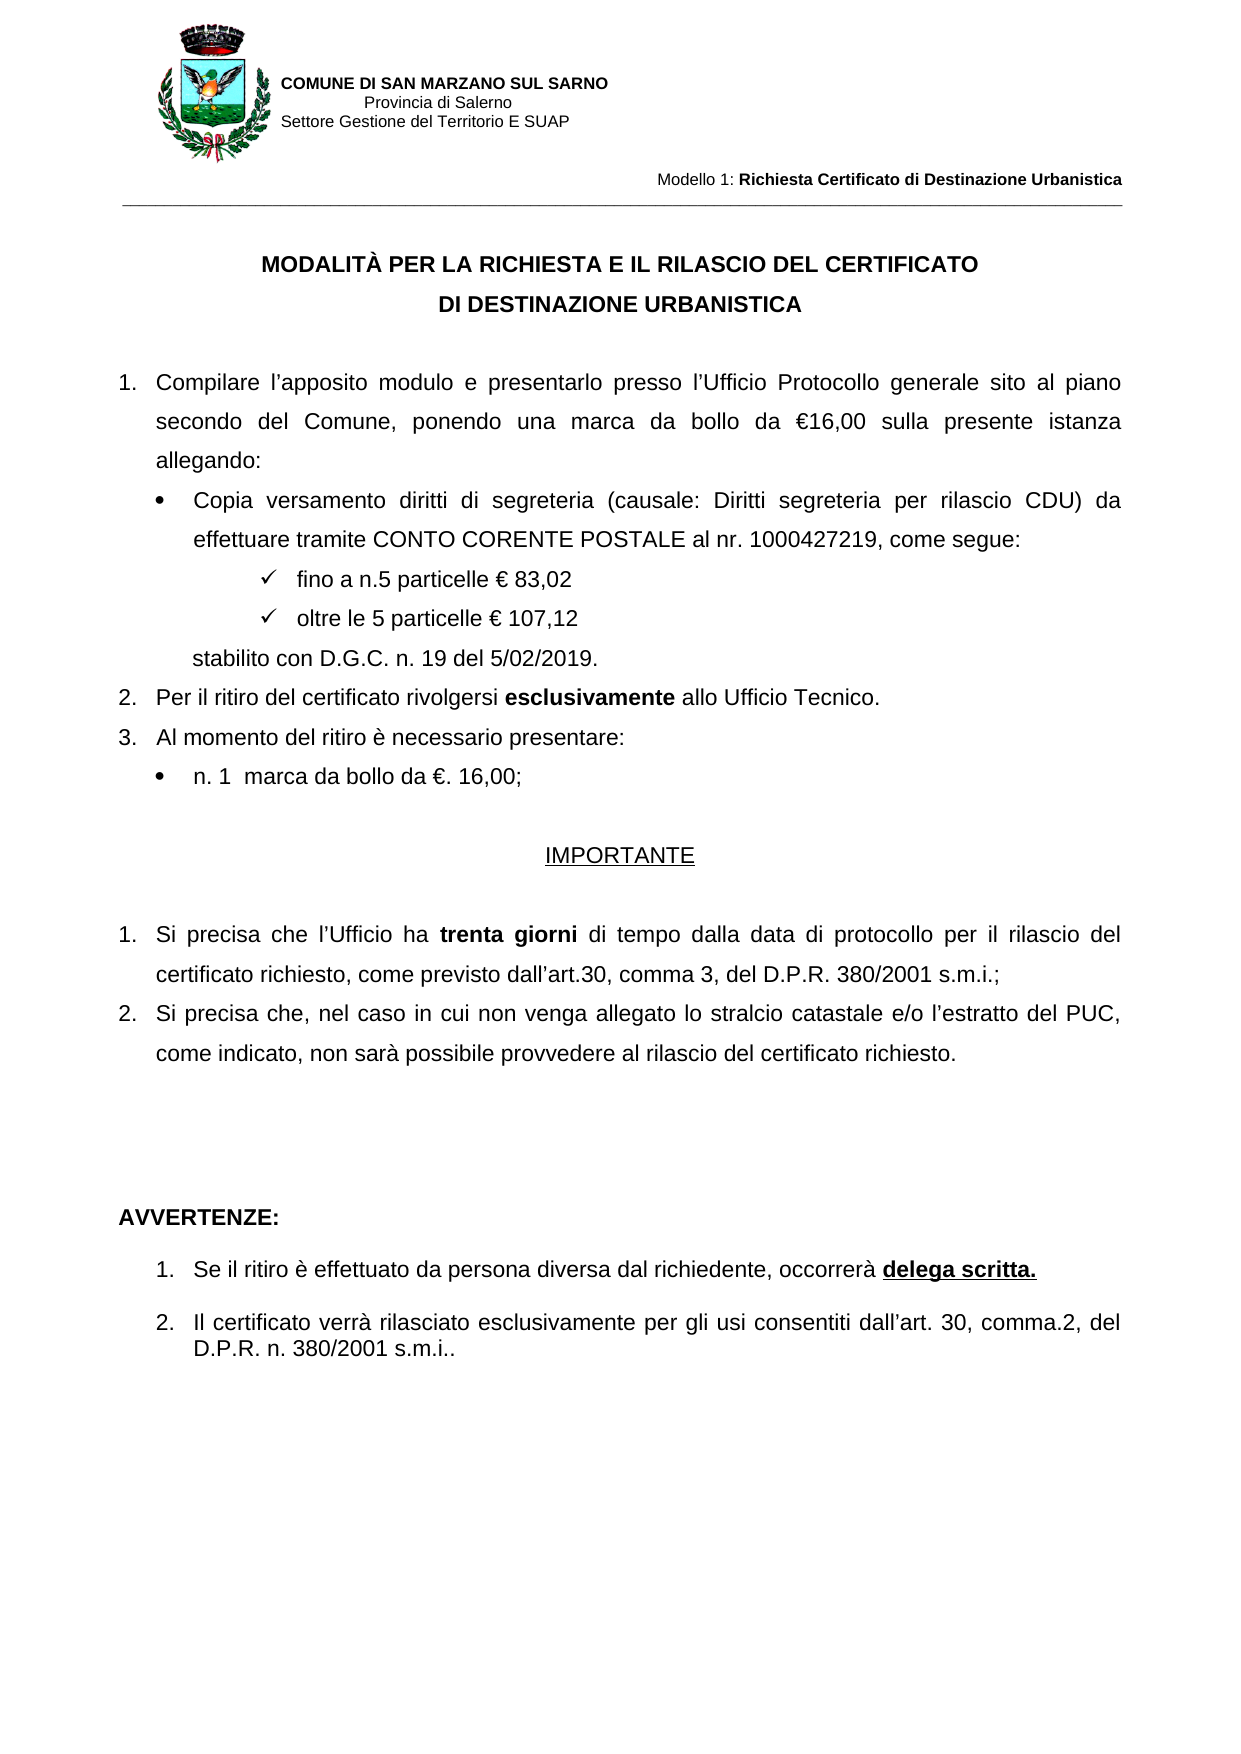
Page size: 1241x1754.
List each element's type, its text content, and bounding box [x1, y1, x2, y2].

list Si precisa che l’Ufficio ha trenta giorni di tempo dalla data di protocollo per il rilascio del certificato richiesto, come previsto dall’art.30, comma 3, del D.P.R. 380/2001 s.m.i.; [118, 921, 1122, 987]
text stabilito con D.G.C. n. 19 del 5/02/2019. [192, 645, 1122, 671]
picture [140, 2, 278, 165]
list Il certificato verrà rilasciato esclusivamente per gli usi consentiti dall’art. 30, comma.2, del D.P.R. n. 380/2001 s.m.i.. [156, 1309, 1122, 1362]
list Compilare l’apposito modulo e presentarlo presso l’Ufficio Protocollo generale sito al piano secondo del Comune, ponendo una marca da bollo da €16,00 sulla presente istanza allegando: [118, 368, 1122, 474]
text MODALITÀ PER IL RILASCIO DEL CERTIFICATO [118, 251, 1122, 277]
list fino a n.5 particelle € 83,02 [259, 566, 1122, 592]
list n. 1 marca da bollo da €. 16,00; [156, 763, 1122, 789]
text 3. Al momento del ritiro è necessario presentare: [118, 724, 1122, 750]
list Si precisa che, nel caso in cui non venga allegato lo stralcio catastale e/o l’estratto del PUC, come indicato, non sarà possibile provvedere al rilascio del certificato richiesto. [118, 1000, 1122, 1066]
list Se il ritiro è effettuato da persona diversa dal richiedente, occorrerà delega scritta. [156, 1256, 1122, 1283]
list oltre le 5 particelle € 107,12 [259, 605, 1122, 632]
text AVVERTENZE: [118, 1204, 1122, 1230]
text IMPORTANTE [118, 842, 1122, 868]
text DI DESTINAZIONE URBANISTICA [118, 291, 1122, 317]
list Per il ritiro del certificato rivolgersi esclusivamente allo Ufficio Tecnico. [118, 684, 1122, 711]
list Copia versamento diritti di segreteria (causale: Diritti segreteria per rilascio CDU) da effettuare tramite CONTO CORENTE POSTALE al nr. 1000427219, come segue: [156, 487, 1122, 553]
